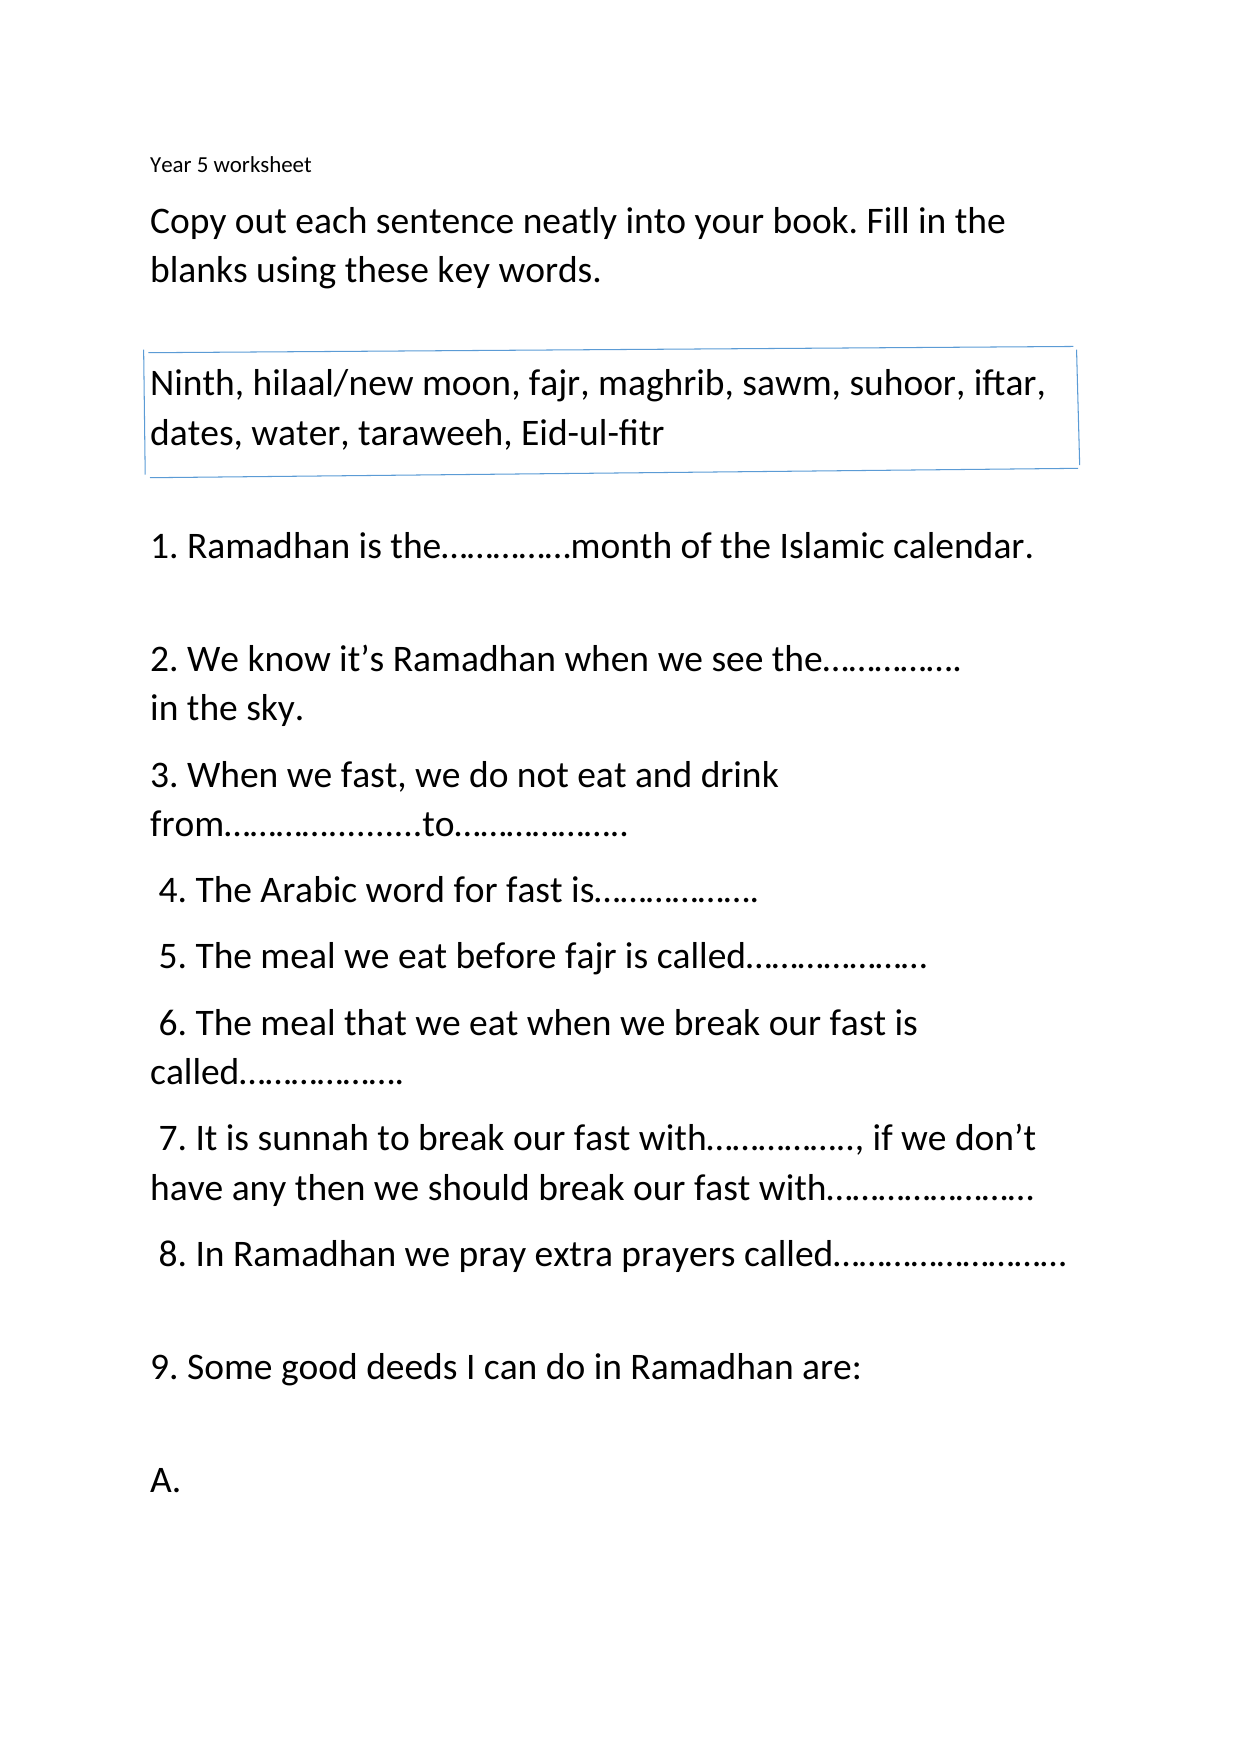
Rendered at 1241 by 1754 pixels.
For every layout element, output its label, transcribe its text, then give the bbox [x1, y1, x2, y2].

text 5. The meal we eat before fajr is called………………… [150, 932, 1090, 978]
text 6. The meal that we eat when we break our fast is called………………. [150, 998, 1090, 1094]
text 4. The Arabic word for fast is………………. [150, 866, 1090, 912]
text Year 5 worksheet [150, 150, 1090, 178]
text 2. We know it’s Ramadhan when we see the……………. in the sky. [150, 635, 1090, 730]
text A. [150, 1456, 1090, 1502]
text Copy out each sentence neatly into your book. Fill in the blanks using these key words. [150, 197, 1090, 292]
text 1. Ramadhan is the……………month of the Islamic calendar. [150, 522, 1090, 568]
text 8. In Ramadhan we pray extra prayers called……………………… [150, 1230, 1090, 1276]
text 7. It is sunnah to break our fast with…………….., if we don’t have any then we should break our fast with…………………… [150, 1114, 1090, 1209]
text Ninth, hilaal/new moon, fajr, maghrib, sawm, suhoor, iftar, dates, water, taraweeh, Eid-ul-fitr [150, 359, 1078, 455]
text 9. Some good deeds I can do in Ramadhan are: [150, 1343, 1090, 1388]
text 3. When we fast, we do not eat and drink from…………..........to……………….. [150, 751, 1090, 846]
